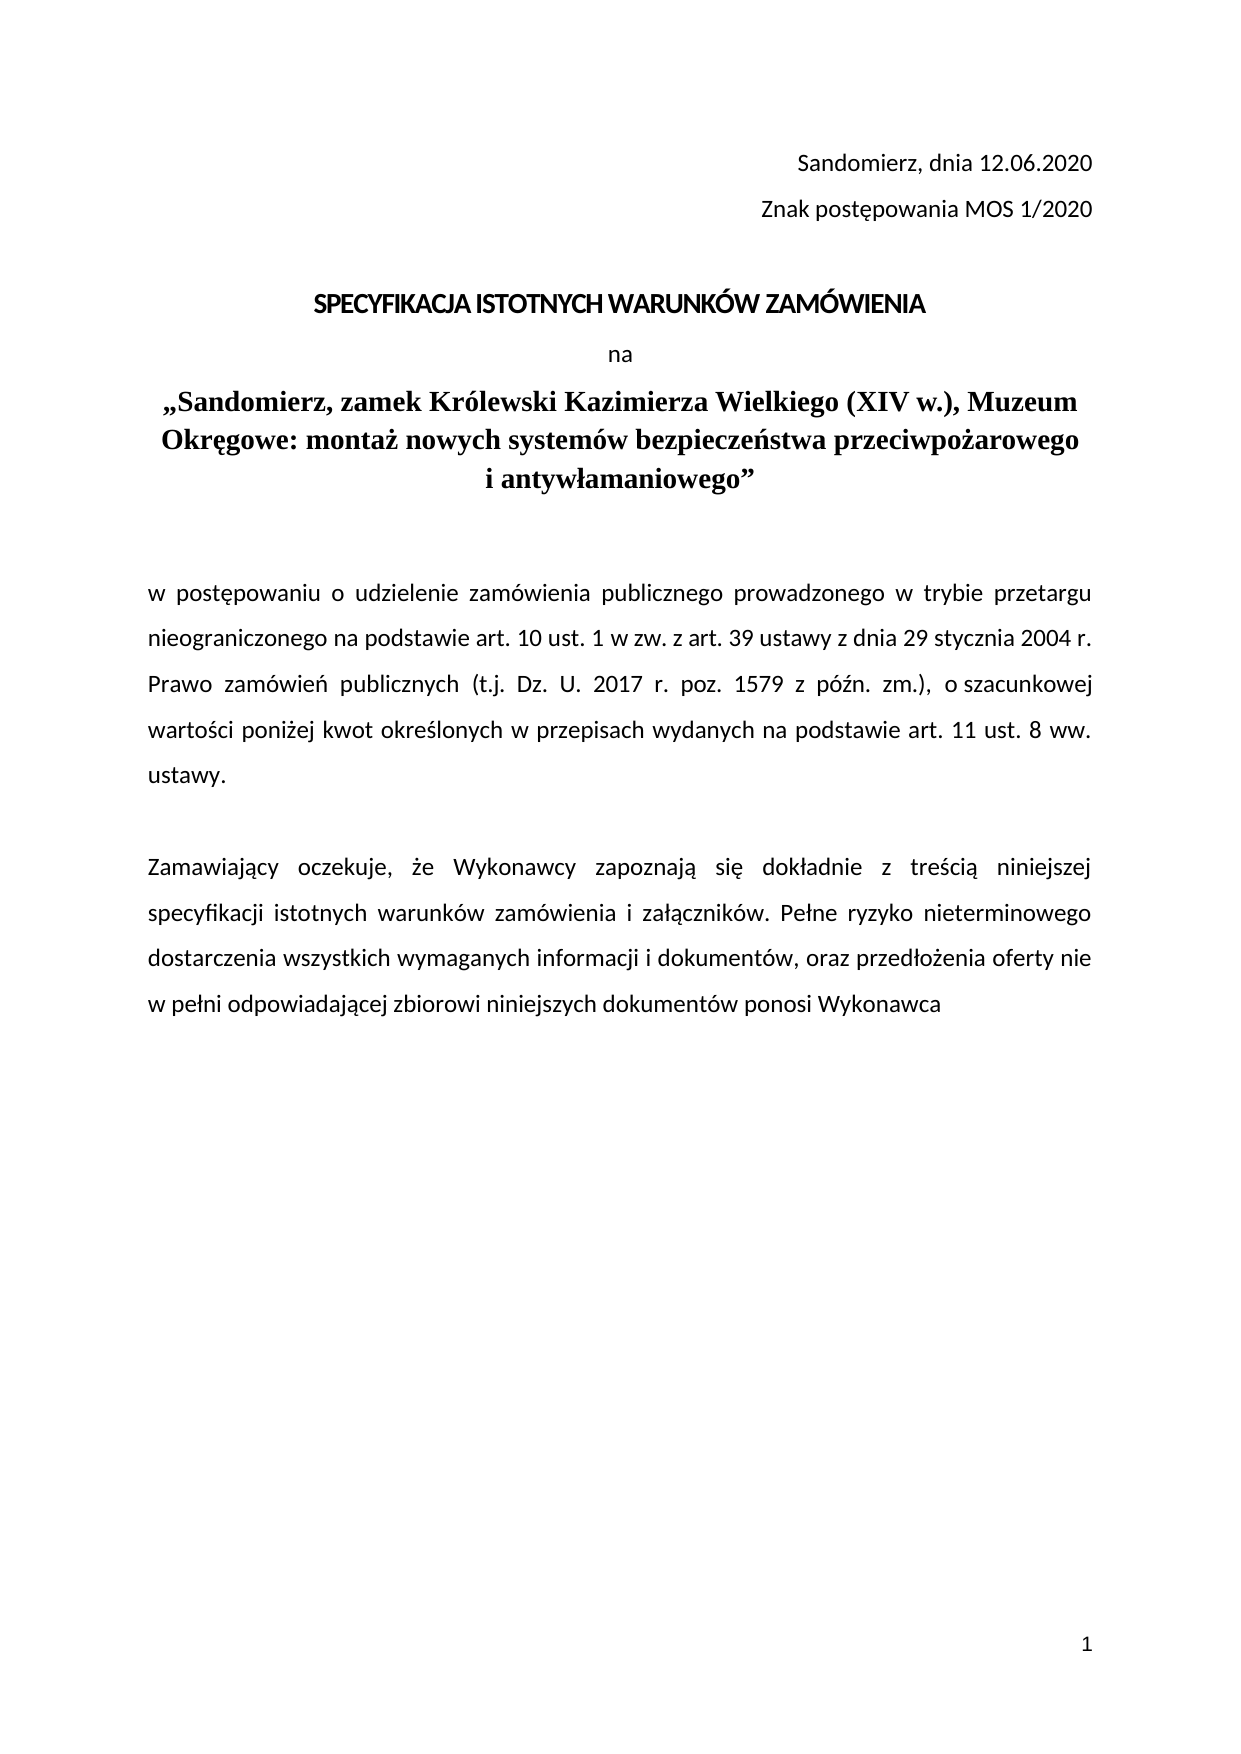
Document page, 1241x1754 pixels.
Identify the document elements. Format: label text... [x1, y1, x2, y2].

text Znak postępowania MOS 1/2020 [148, 193, 1093, 224]
text na [148, 338, 1093, 369]
text „Sandomierz, zamek Królewski Kazimierza Wielkiego (XIV w.), Muzeum Okręgowe: montaż nowych systemów bezpieczeństwa przeciwpożarowego [148, 384, 1093, 456]
text Sandomierz, dnia 12.06.2020 [148, 148, 1093, 178]
text Zamawiający oczekuje, że Wykonawcy zapoznają się dokładnie z treścią niniejszej specyfikacji istotnych warunków zamówienia i załączników. Pełne ryzyko nieterminowego dostarczenia wszystkich wymaganych informacji i dokumentów, oraz przedłożenia oferty nie w pełni odpowiadającej zbiorowi niniejszych dokumentów ponosi Wykonawca [148, 851, 1093, 1019]
text w postępowaniu o udzielenie zamówienia publicznego prowadzonego w trybie przetargu nieograniczonego na podstawie art. 10 ust. 1 w zw. z art. 39 ustawy z dnia 29 stycznia 2004 r. Prawo zamówień publicznych (t.j. Dz. U. 2017 r. poz. 1579 z późn. zm.), o szacunkowej wartości poniżej kwot określonych w przepisach wydanych na podstawie art. 11 ust. 8 ww. ustawy. [148, 577, 1093, 790]
text i antywłamaniowego” [148, 461, 1093, 494]
text SPECYFIKACJA ISTOTNYCH WARUNKÓW ZAMÓWIENIA [148, 285, 1093, 320]
